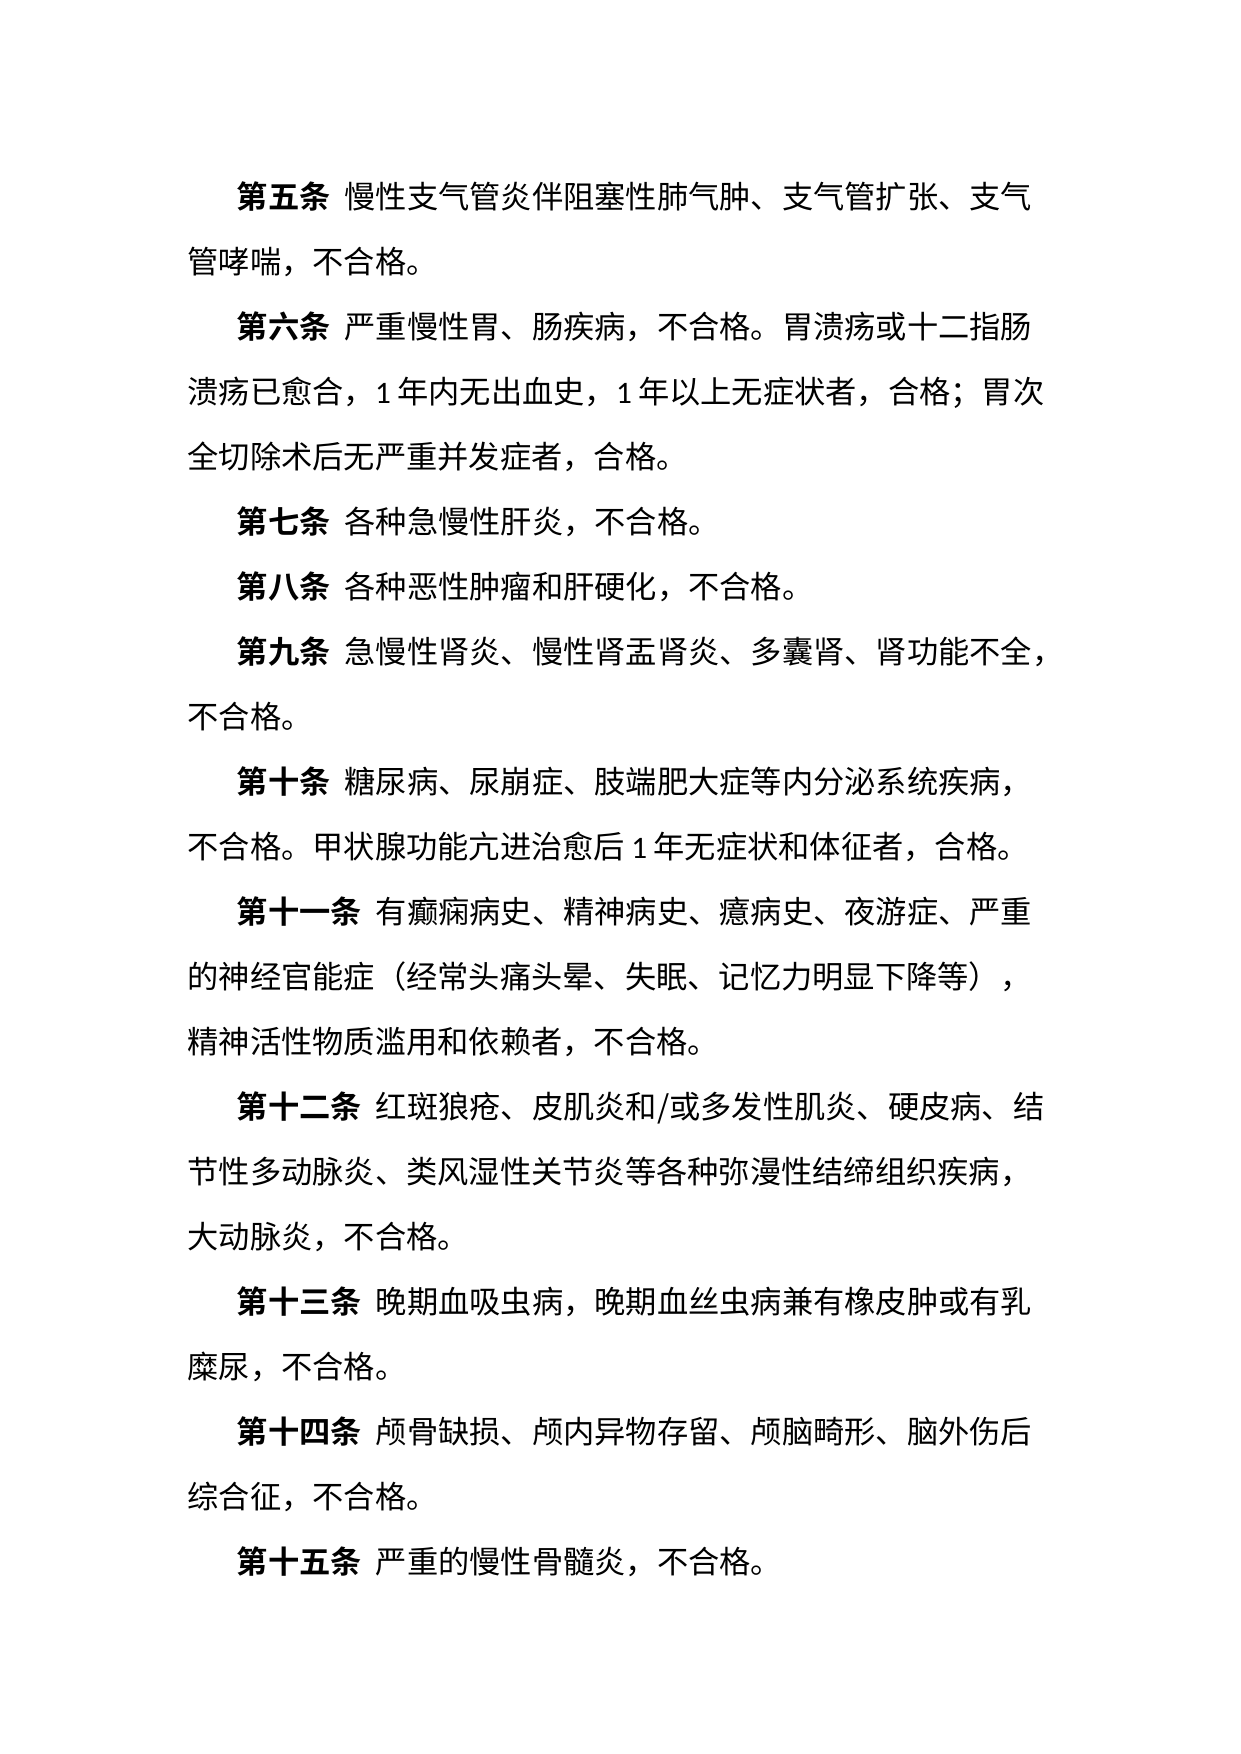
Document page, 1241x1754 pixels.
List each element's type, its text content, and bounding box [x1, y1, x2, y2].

text 第十五条 严重的慢性骨髓炎，不合格。 [187, 1527, 1053, 1592]
text 第十一条 有癫痫病史、精神病史、癔病史、夜游症、严重的神经官能症（经常头痛头晕、失眠、记忆力明显下降等），精神活性物质滥用和依赖者，不合格。 [187, 877, 1053, 1072]
text 第八条 各种恶性肿瘤和肝硬化，不合格。 [187, 552, 1053, 617]
text 第七条 各种急慢性肝炎，不合格。 [187, 487, 1053, 552]
text 第九条 急慢性肾炎、慢性肾盂肾炎、多囊肾、肾功能不全，不合格。 [187, 617, 1053, 747]
text 第十四条 颅骨缺损、颅内异物存留、颅脑畸形、脑外伤后综合征，不合格。 [187, 1397, 1053, 1527]
text 第五条 慢性支气管炎伴阻塞性肺气肿、支气管扩张、支气管哮喘，不合格。 [187, 162, 1053, 292]
text 第十条 糖尿病、尿崩症、肢端肥大症等内分泌系统疾病，不合格。甲状腺功能亢进治愈后1年无症状和体征者，合格。 [187, 747, 1053, 877]
text 第十二条 红斑狼疮、皮肌炎和/或多发性肌炎、硬皮病、结节性多动脉炎、类风湿性关节炎等各种弥漫性结缔组织疾病，大动脉炎，不合格。 [187, 1072, 1053, 1267]
text 第十三条 晚期血吸虫病，晚期血丝虫病兼有橡皮肿或有乳糜尿，不合格。 [187, 1267, 1053, 1397]
text 第六条 严重慢性胃、肠疾病，不合格。胃溃疡或十二指肠溃疡已愈合，1年内无出血史，1年以上无症状者，合格；胃次全切除术后无严重并发症者，合格。 [187, 292, 1053, 487]
